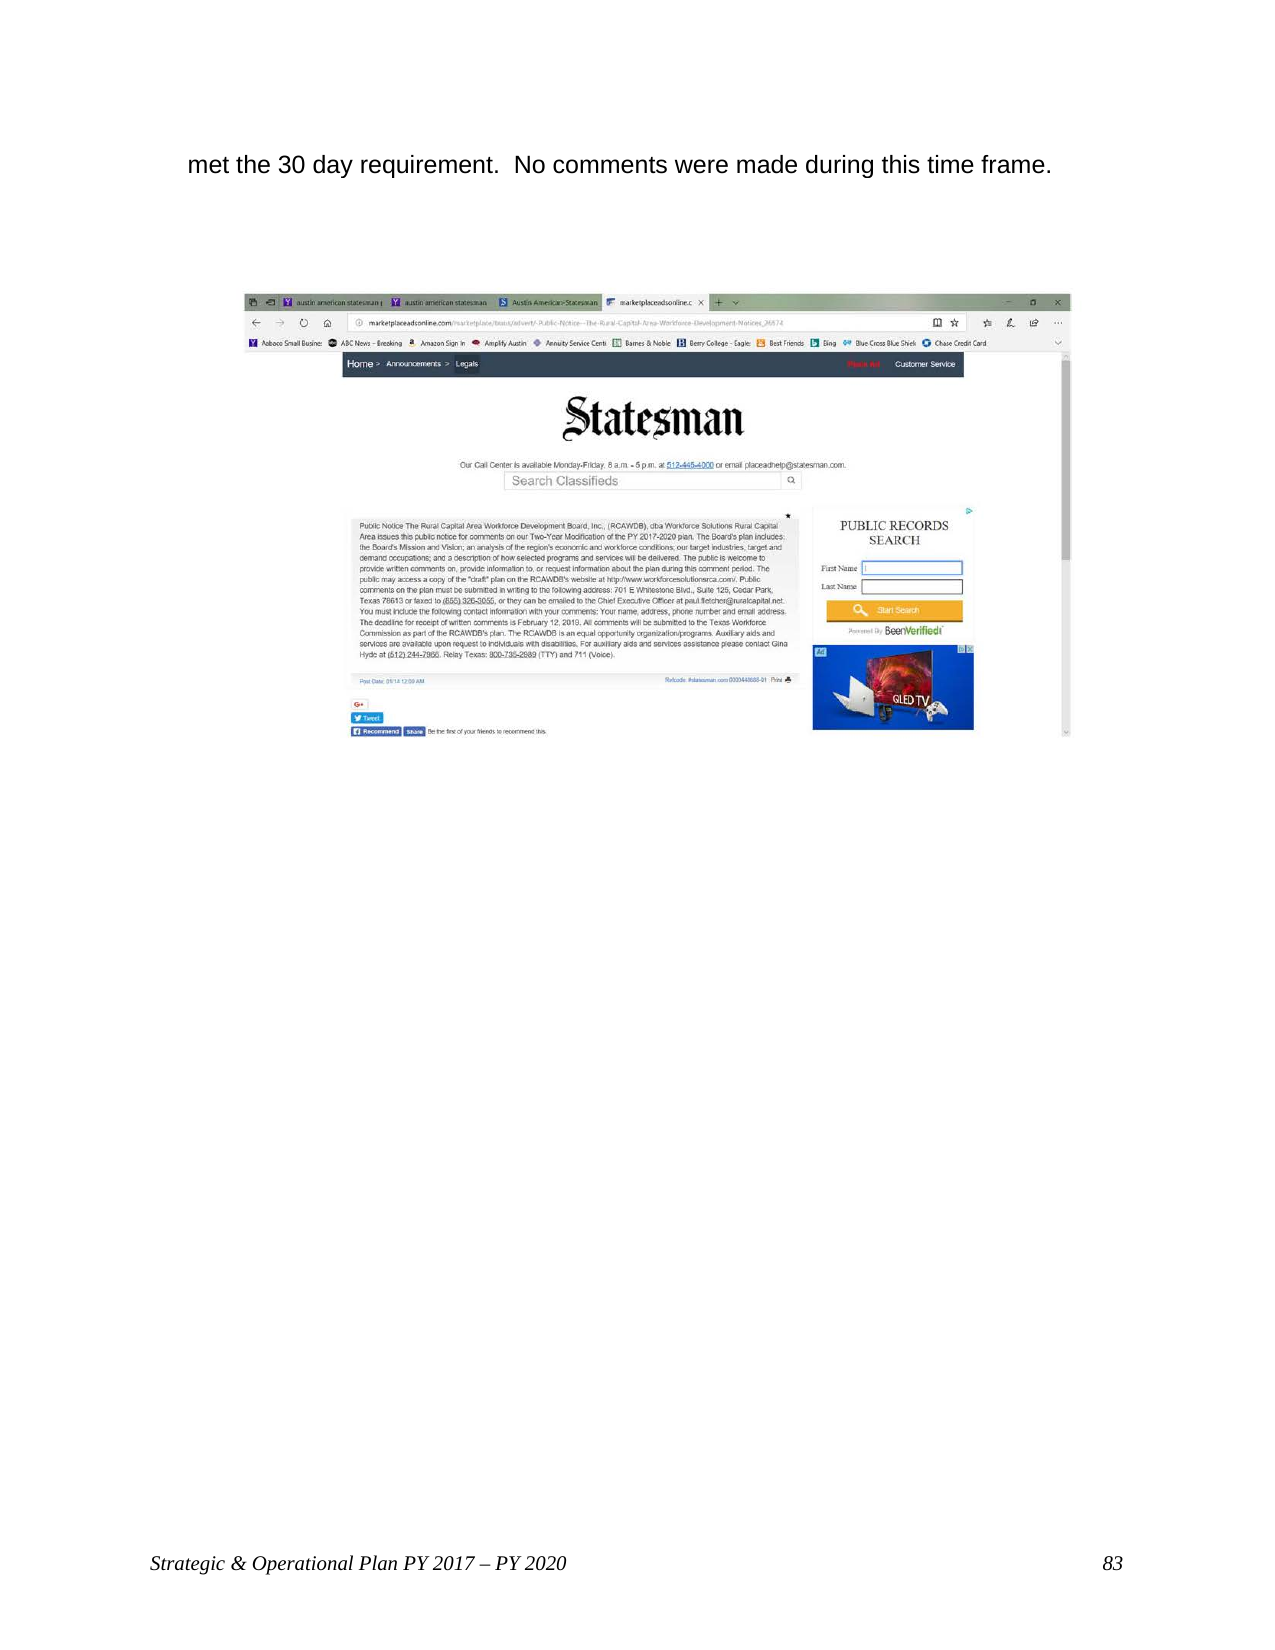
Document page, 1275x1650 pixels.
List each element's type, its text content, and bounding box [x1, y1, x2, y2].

picture [187, 178, 1163, 1442]
